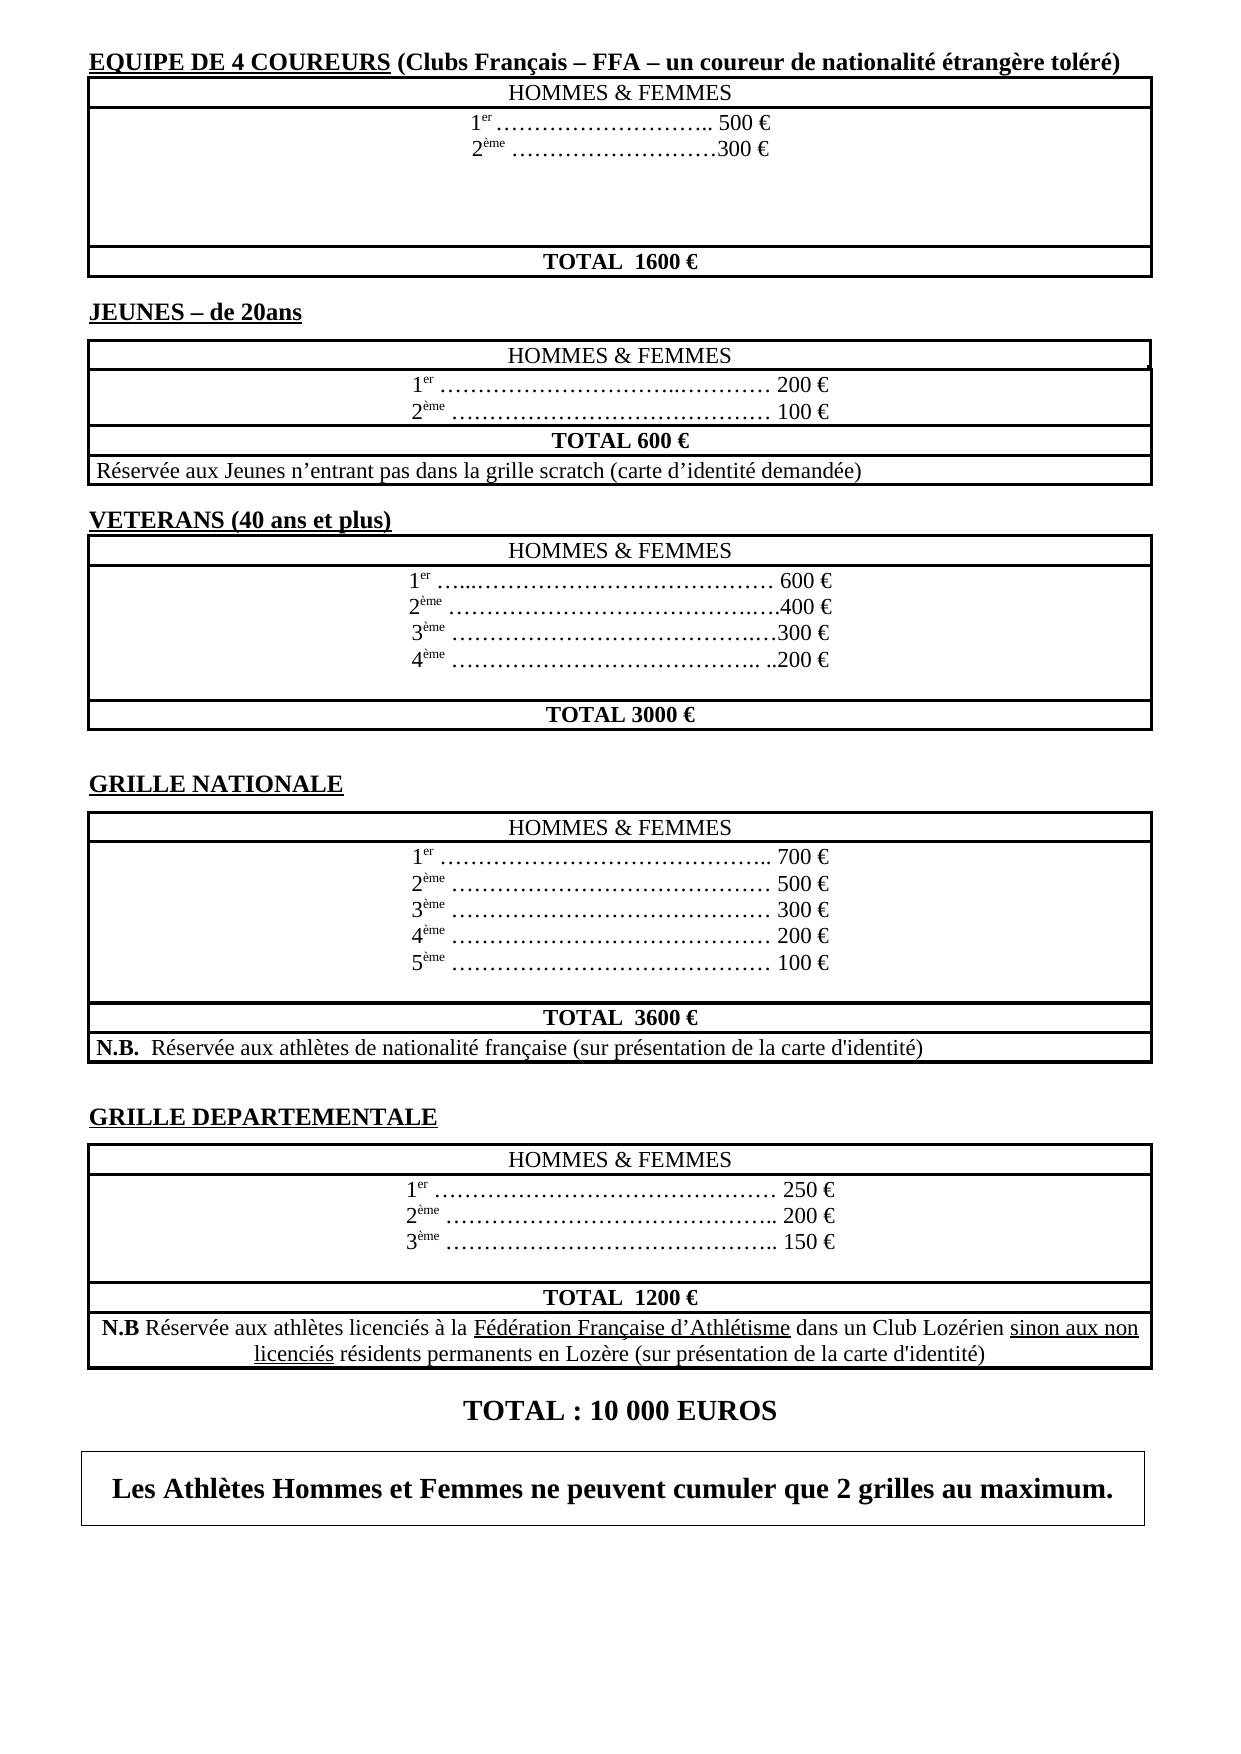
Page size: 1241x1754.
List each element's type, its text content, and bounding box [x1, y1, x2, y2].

text GRILLE NATIONALE [89, 769, 1152, 798]
text VETERANS (40 ans et plus) [89, 505, 1152, 534]
text EQUIPE DE 4 COUREURS (Clubs Français – FFA – un coureur de nationalité étrangère toléré) [89, 47, 1152, 76]
table_cell Réservée aux Jeunes n’entrant pas dans la grille scratch (carte d’identité demandée) [90, 457, 1150, 483]
table_cell N.B Réservée aux athlètes licenciés à la Fédération Française d’Athlétisme dans un Club Lozérien sinon aux non licenciés résidents permanents en Lozère (sur présentation de la carte d'identité) [90, 1314, 1150, 1366]
text JEUNES – de 20ans [89, 297, 1152, 326]
table_header Les Athlètes Hommes et Femmes ne peuvent cumuler que 2 grilles au maximum. [82, 1452, 1144, 1525]
table_cell TOTAL 3600 € [90, 1005, 1150, 1031]
table_header HOMMES & FEMMES [90, 1146, 1150, 1172]
table_cell TOTAL 600 € [90, 427, 1150, 453]
text TOTAL : 10 000 EUROS [89, 1393, 1152, 1427]
table_cell N.B. Réservée aux athlètes de nationalité française (sur présentation de la carte d'identité) [90, 1034, 1150, 1060]
table_cell TOTAL 1600 € [90, 248, 1150, 275]
table_cell 1er ……………………………………… 250 € 2ème …………………………………….. 200 € 3ème …………………………………….. 150 € [90, 1176, 1150, 1281]
table_cell TOTAL 1200 € [90, 1284, 1150, 1311]
table_cell TOTAL 3000 € [90, 702, 1150, 728]
table_cell 1er …………………………..………… 200 € 2ème …………………………………… 100 € [90, 371, 1150, 424]
table_cell 1er ……………………….. 500 € 2ème ………………………300 € [90, 109, 1150, 244]
table_header HOMMES & FEMMES [90, 814, 1150, 840]
text GRILLE DEPARTEMENTALE [89, 1102, 1152, 1131]
table_cell 1er …...………………………………… 600 € 2ème ………………………………….….400 € 3ème ………………………………….…300 € 4ème ………………………………….. ..200 € [90, 567, 1150, 698]
table_header HOMMES & FEMMES [90, 79, 1150, 106]
table_header HOMMES & FEMMES [90, 342, 1149, 368]
table_cell 1er …………………………………….. 700 € 2ème …………………………………… 500 € 3ème …………………………………… 300 € 4ème …………………………………… 200 € 5ème …………………………………… 100 € [90, 843, 1150, 1001]
table_header HOMMES & FEMMES [90, 537, 1150, 563]
